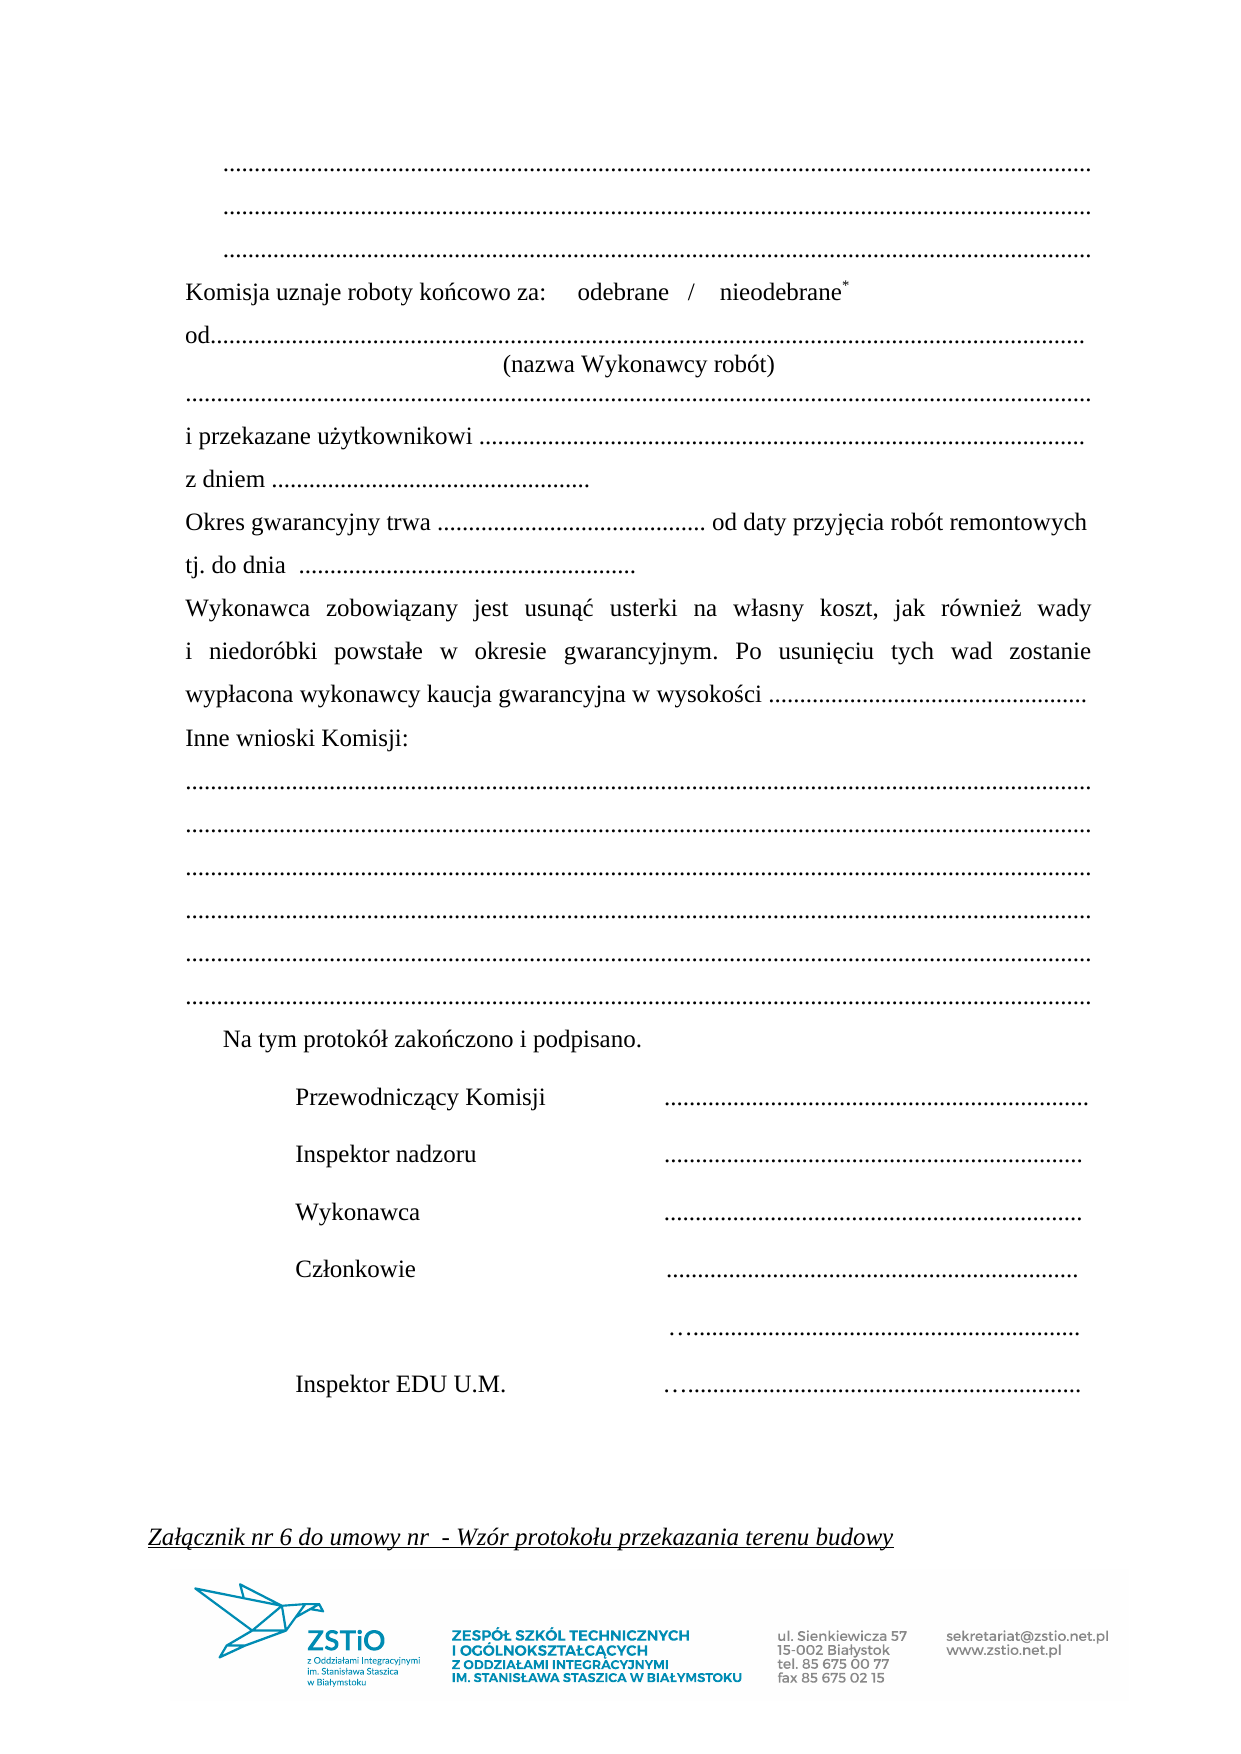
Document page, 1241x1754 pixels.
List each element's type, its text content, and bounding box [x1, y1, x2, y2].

text Komisja uznaje roboty końcowo za: odebrane / nieodebrane* [185, 277, 1093, 306]
text Załącznik nr 6 do umowy nr - Wzór protokołu przekazania terenu budowy [148, 1522, 1093, 1551]
text i przekazane użytkownikowi ................................................................................................. [185, 421, 1093, 449]
picture [367, 1667, 387, 1675]
text ................................................................................................................................................. [185, 378, 1093, 406]
picture [337, 1667, 357, 1675]
text z dniem ................................................... [185, 464, 1093, 493]
picture [398, 1656, 403, 1666]
text Okres gwarancyjny trwa ........................................... od daty przyjęcia robót remontowych [185, 507, 1093, 536]
text Wykonawca zobowiązany jest usunąć usterki na własny koszt, jak również wady i niedoróbki powstałe w okresie gwarancyjnym. Po usunięciu tych wad zostanie wypłacona wykonawcy kaucja gwarancyjna w wysokości ................................................... [185, 593, 1093, 708]
text ................................................................................................................................................. [185, 895, 1093, 924]
text Wykonawca ................................................................... [223, 1197, 1093, 1226]
text ................................................................................................................................................. [185, 766, 1093, 794]
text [223, 191, 1093, 219]
text Inspektor nadzoru ................................................................... [223, 1139, 1093, 1168]
text ................................................................................................................................................. [185, 809, 1093, 838]
text Inne wnioski Komisji: [185, 723, 1093, 751]
picture [317, 1678, 322, 1686]
picture [329, 1669, 336, 1675]
picture [314, 1656, 335, 1664]
picture [312, 1669, 319, 1675]
text ........................................................................................................................................... [223, 234, 1093, 263]
text od............................................................................................................................................ [185, 320, 1093, 349]
text Członkowie .................................................................. [223, 1254, 1093, 1283]
text Na tym protokół zakończono i podpisano. [223, 1024, 1093, 1053]
picture [367, 1658, 384, 1666]
text tj. do dnia ...................................................... [185, 550, 1093, 579]
text (nazwa Wykonawcy robót) [185, 349, 1093, 378]
text Inspektor EDU U.M. …............................................................... [223, 1369, 1093, 1398]
text Przewodniczący Komisji .................................................................... [223, 1082, 1093, 1111]
text ................................................................................................................................................. [185, 981, 1093, 1010]
picture [332, 1680, 339, 1686]
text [223, 148, 1093, 176]
text ….............................................................. [223, 1312, 1093, 1341]
text ................................................................................................................................................. [185, 852, 1093, 881]
text ................................................................................................................................................. [185, 938, 1093, 967]
